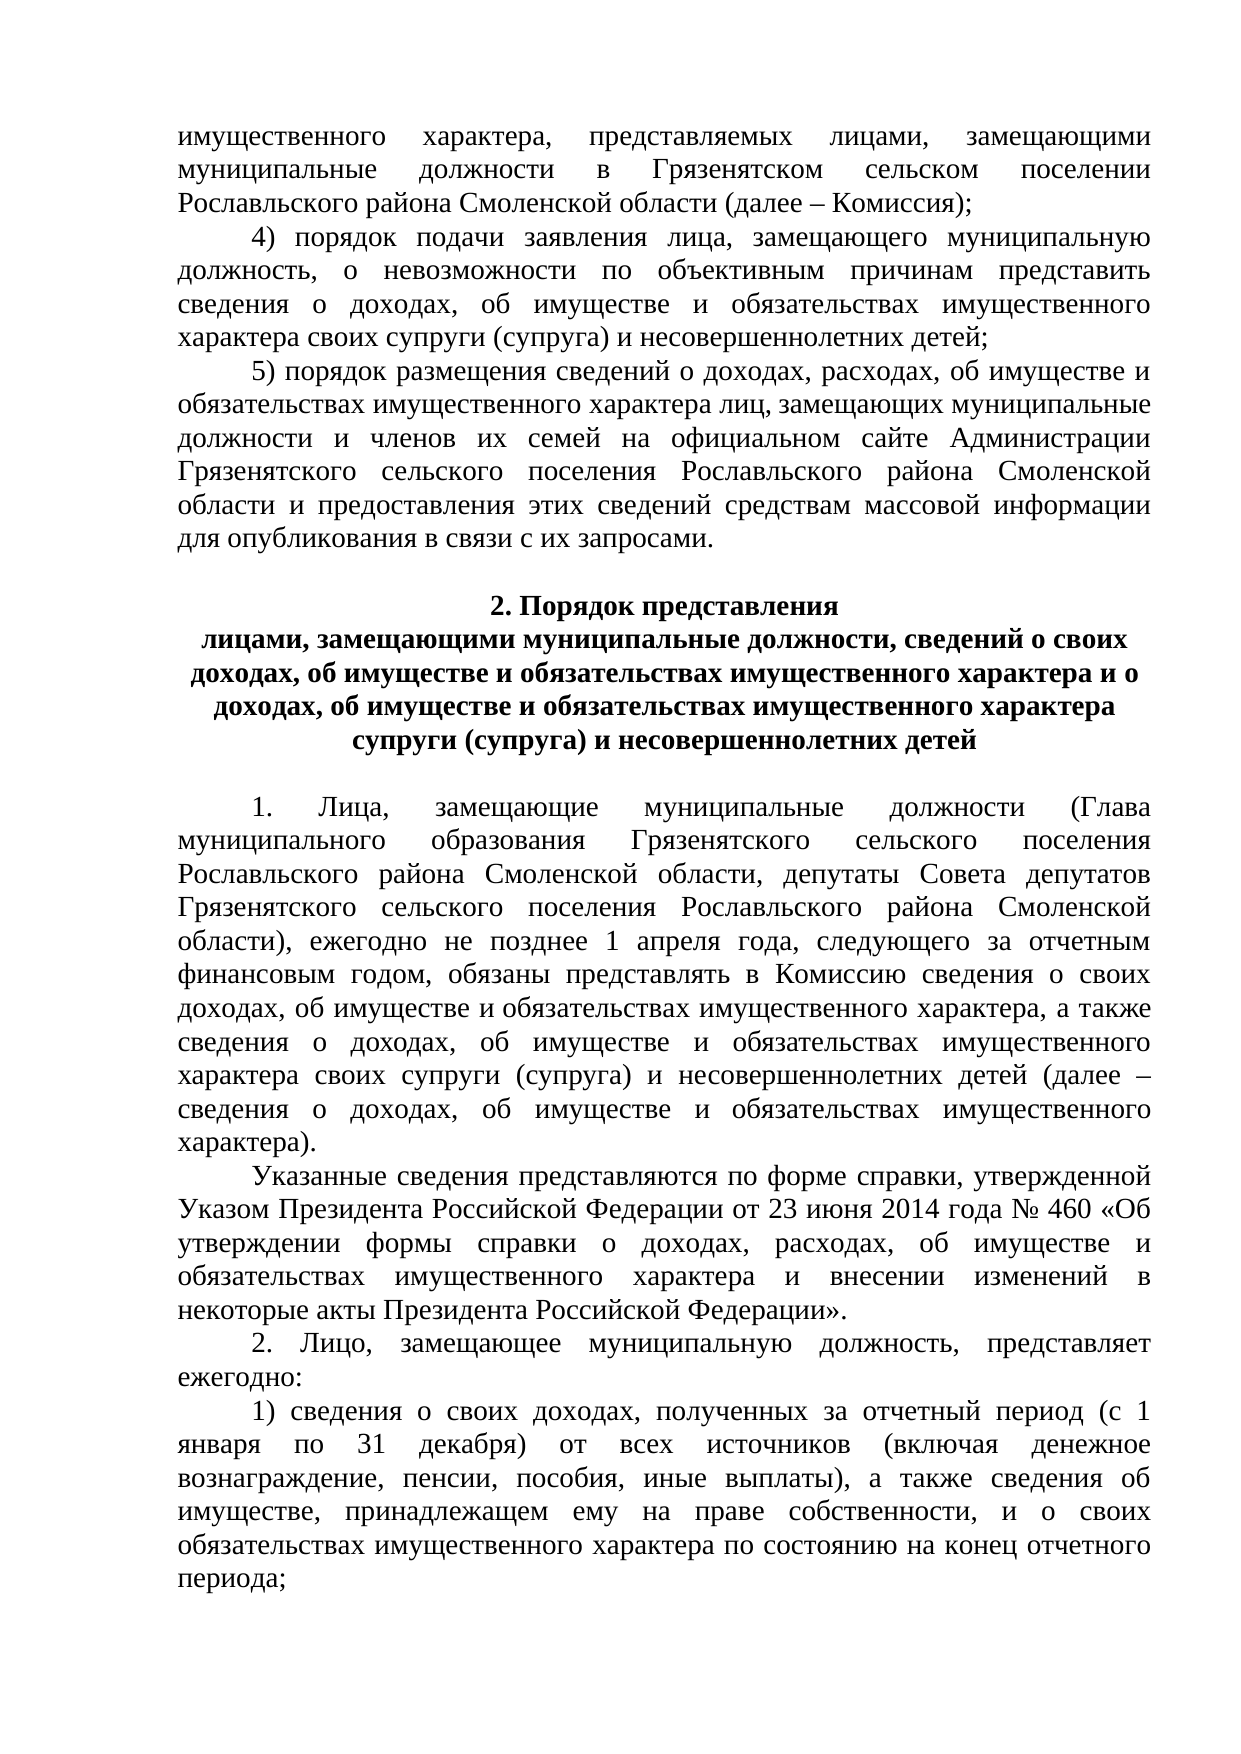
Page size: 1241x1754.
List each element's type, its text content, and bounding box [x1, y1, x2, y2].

text 2. Порядок представления [177, 588, 1152, 621]
text 1. Лица, замещающие муниципальные должности (Глава муниципального образования Грязенятского сельского поселения Рославльского района Смоленской области, депутаты Совета депутатов Грязенятского сельского поселения Рославльского района Смоленской области), ежегодно не позднее 1 апреля года, следующего за отчетным финансовым годом, обязаны представлять в Комиссию сведения о своих доходах, об имуществе и обязательствах имущественного характера, а также сведения о доходах, об имуществе и обязательствах имущественного характера своих супруги (супруга) и несовершеннолетних детей (далее – сведения о доходах, об имуществе и обязательствах имущественного характера). [177, 789, 1152, 1158]
text лицами, замещающими муниципальные должности, сведений о своих доходах, об имуществе и обязательствах имущественного характера и о доходах, об имуществе и обязательствах имущественного характера супруги (супруга) и несовершеннолетних детей [177, 621, 1152, 755]
text 5) порядок размещения сведений о доходах, расходах, об имуществе и обязательствах имущественного характера лиц, замещающих муниципальные должности и членов их семей на официальном сайте Администрации Грязенятского сельского поселения Рославльского района Смоленской области и предоставления этих сведений средствам массовой информации для опубликования в связи с их запросами. [177, 353, 1152, 554]
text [177, 118, 1152, 219]
title 4) порядок подачи заявления лица, замещающего муниципальную должность, о невозможности по объективным причинам представить сведения о доходах, об имуществе и обязательствах имущественного характера своих супруги (супруга) и несовершеннолетних детей; [177, 219, 1152, 353]
text Указанные сведения представляются по форме справки, утвержденной Указом Президента Российской Федерации от 23 июня 2014 года № 460 «Об утверждении формы справки о доходах, расходах, об имуществе и обязательствах имущественного характера и внесении изменений в некоторые акты Президента Российской Федерации». [177, 1158, 1152, 1326]
text 2. Лицо, замещающее муниципальную должность, представляет ежегодно: [177, 1326, 1152, 1393]
text 1) сведения о своих доходах, полученных за отчетный период (с 1 января по 31 декабря) от всех источников (включая денежное вознаграждение, пенсии, пособия, иные выплаты), а также сведения об имуществе, принадлежащем ему на праве собственности, и о своих обязательствах имущественного характера по состоянию на конец отчетного периода; [177, 1393, 1152, 1594]
